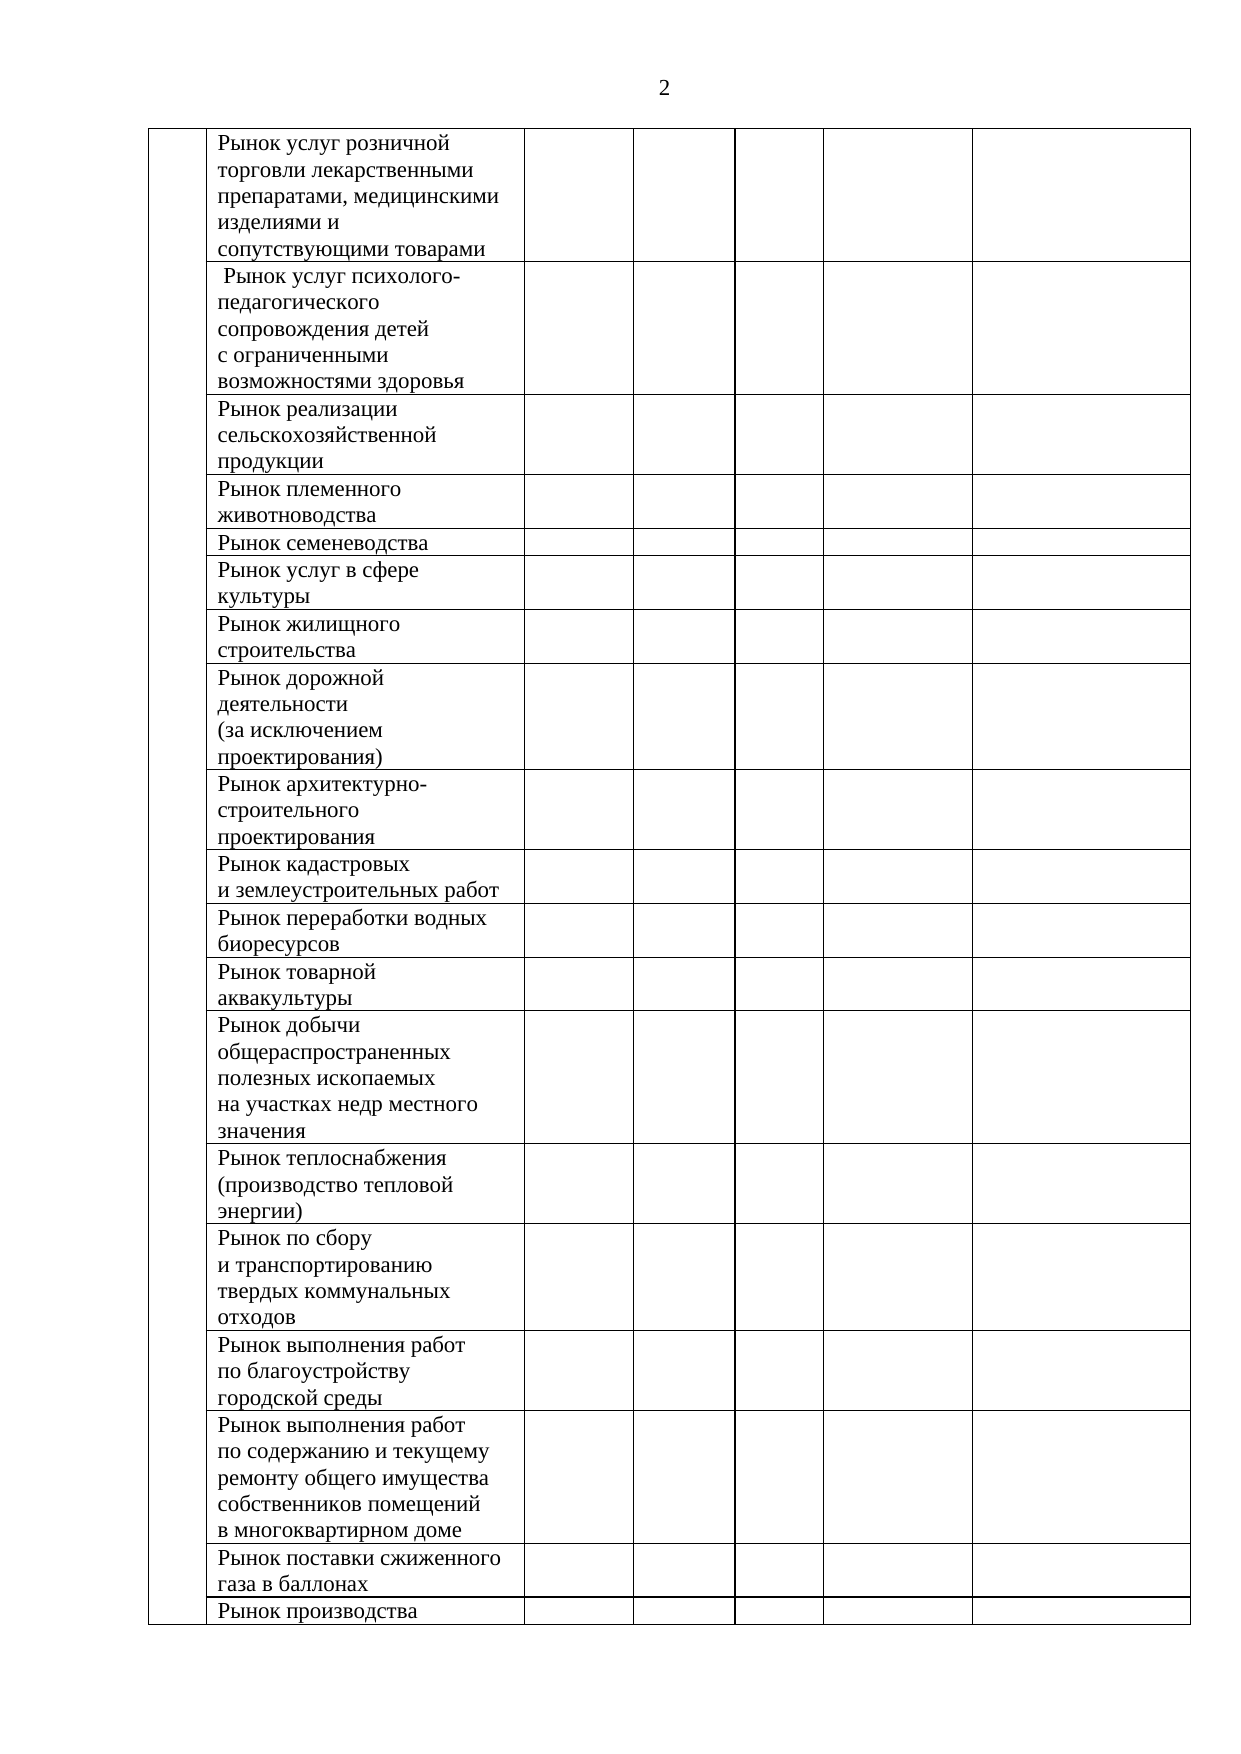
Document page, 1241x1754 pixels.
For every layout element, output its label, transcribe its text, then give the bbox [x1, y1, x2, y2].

table_cell [824, 129, 972, 261]
table_cell [824, 610, 972, 663]
table_cell [634, 904, 734, 957]
table_cell [824, 958, 972, 1010]
table_cell [634, 610, 734, 663]
table_cell [973, 1011, 1190, 1143]
table_cell [973, 610, 1190, 663]
table_cell [973, 1144, 1190, 1223]
table_cell [736, 556, 823, 609]
table_cell [634, 556, 734, 609]
table_cell [973, 129, 1190, 261]
table_cell [973, 1544, 1190, 1596]
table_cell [207, 1598, 524, 1624]
table_cell [973, 395, 1190, 474]
table_cell [525, 262, 633, 394]
table_cell Рынок товарной аквакультуры [207, 958, 524, 1010]
table_cell [525, 850, 633, 903]
table_cell [824, 1331, 972, 1410]
table_cell [973, 770, 1190, 849]
table_cell [525, 556, 633, 609]
table_cell [634, 262, 734, 394]
table_cell [973, 475, 1190, 528]
table_cell [525, 610, 633, 663]
table_cell [973, 262, 1190, 394]
table_cell [973, 1411, 1190, 1543]
table_cell [973, 664, 1190, 769]
table_cell Рынок теплоснабжения (производство тепловой энергии) [207, 1144, 524, 1223]
table_cell [824, 262, 972, 394]
table_cell [634, 1224, 734, 1330]
table_cell [736, 395, 823, 474]
table_cell [634, 1144, 734, 1223]
table_cell Рынок переработки водных биоресурсов [207, 904, 524, 957]
table_cell [634, 664, 734, 769]
table_cell [525, 395, 633, 474]
table_cell [736, 958, 823, 1010]
table_cell [525, 1224, 633, 1330]
table_cell [824, 1224, 972, 1330]
table_cell [824, 664, 972, 769]
table_cell [525, 1011, 633, 1143]
table_cell [736, 129, 823, 261]
table_cell [634, 770, 734, 849]
table_cell [736, 1144, 823, 1223]
table_cell Рынок выполнения работ по содержанию и текущему ремонту общего имущества собственников помещений в многоквартирном доме [207, 1411, 524, 1543]
table_cell [824, 1411, 972, 1543]
table_cell [634, 129, 734, 261]
table_cell [634, 958, 734, 1010]
table_cell [736, 262, 823, 394]
table_cell [824, 395, 972, 474]
table_cell [824, 475, 972, 528]
table_cell [634, 1544, 734, 1596]
table_cell [824, 529, 972, 555]
table_cell [736, 1598, 823, 1624]
table_cell [736, 1544, 823, 1596]
table_cell [736, 1011, 823, 1143]
table_cell Рынок реализации сельскохозяйственной продукции [207, 395, 524, 474]
table_cell [525, 529, 633, 555]
table_cell Рынок дорожной деятельности (за исключением проектирования) [207, 664, 524, 769]
table_cell [525, 770, 633, 849]
table_cell [736, 475, 823, 528]
table_cell Рынок услуг розничной торговли лекарственными препаратами, медицинскими изделиями и сопутствующими товарами [207, 129, 524, 261]
table_cell [736, 610, 823, 663]
table_cell [525, 129, 633, 261]
table_cell [973, 1598, 1190, 1624]
table_cell Рынок племенного животноводства [207, 475, 524, 528]
table_cell [973, 1331, 1190, 1410]
table_cell [736, 529, 823, 555]
table_cell [824, 904, 972, 957]
table_cell [824, 556, 972, 609]
table_cell [525, 1411, 633, 1543]
table_cell [973, 958, 1190, 1010]
table_cell [973, 1224, 1190, 1330]
table_cell [973, 850, 1190, 903]
table_cell [736, 1224, 823, 1330]
table_cell [824, 770, 972, 849]
table_cell [736, 770, 823, 849]
table_cell [634, 1011, 734, 1143]
table_cell Рынок кадастровых и землеустроительных работ [207, 850, 524, 903]
table_cell [525, 1544, 633, 1596]
table_cell [634, 529, 734, 555]
table_cell [973, 904, 1190, 957]
table_cell Рынок услуг психолого-педагогического сопровождения детей с ограниченными возможностями здоровья [207, 262, 524, 394]
table_cell [973, 556, 1190, 609]
table_cell [973, 529, 1190, 555]
table_cell [824, 1011, 972, 1143]
table_cell [525, 904, 633, 957]
table_cell [736, 850, 823, 903]
table_cell [824, 1598, 972, 1624]
table_cell Рынок добычи общераспространенных полезных ископаемых на участках недр местного значения [207, 1011, 524, 1143]
table_cell [634, 395, 734, 474]
table_cell [525, 1331, 633, 1410]
table_cell [634, 850, 734, 903]
table_cell Рынок поставки сжиженного газа в баллонах [207, 1544, 524, 1596]
table_cell [525, 1144, 633, 1223]
table_cell [634, 1411, 734, 1543]
table_cell [525, 664, 633, 769]
table_cell [736, 904, 823, 957]
table_cell [824, 850, 972, 903]
table_cell Рынок выполнения работ по благоустройству городской среды [207, 1331, 524, 1410]
table_cell [525, 1598, 633, 1624]
table_cell [634, 475, 734, 528]
table_cell Рынок архитектурно-строительного проектирования [207, 770, 524, 849]
table_cell Рынок услуг в сфере культуры [207, 556, 524, 609]
table_cell Рынок жилищного строительства [207, 610, 524, 663]
table_cell [736, 1411, 823, 1543]
table_cell [736, 1331, 823, 1410]
table_cell [824, 1144, 972, 1223]
table_cell Рынок по сбору и транспортированию твердых коммунальных отходов [207, 1224, 524, 1330]
table_cell [736, 664, 823, 769]
table_cell [634, 1598, 734, 1624]
table_cell [525, 475, 633, 528]
table_cell [525, 958, 633, 1010]
table_cell [634, 1331, 734, 1410]
table_cell [824, 1544, 972, 1596]
table_cell Рынок семеневодства [207, 529, 524, 555]
